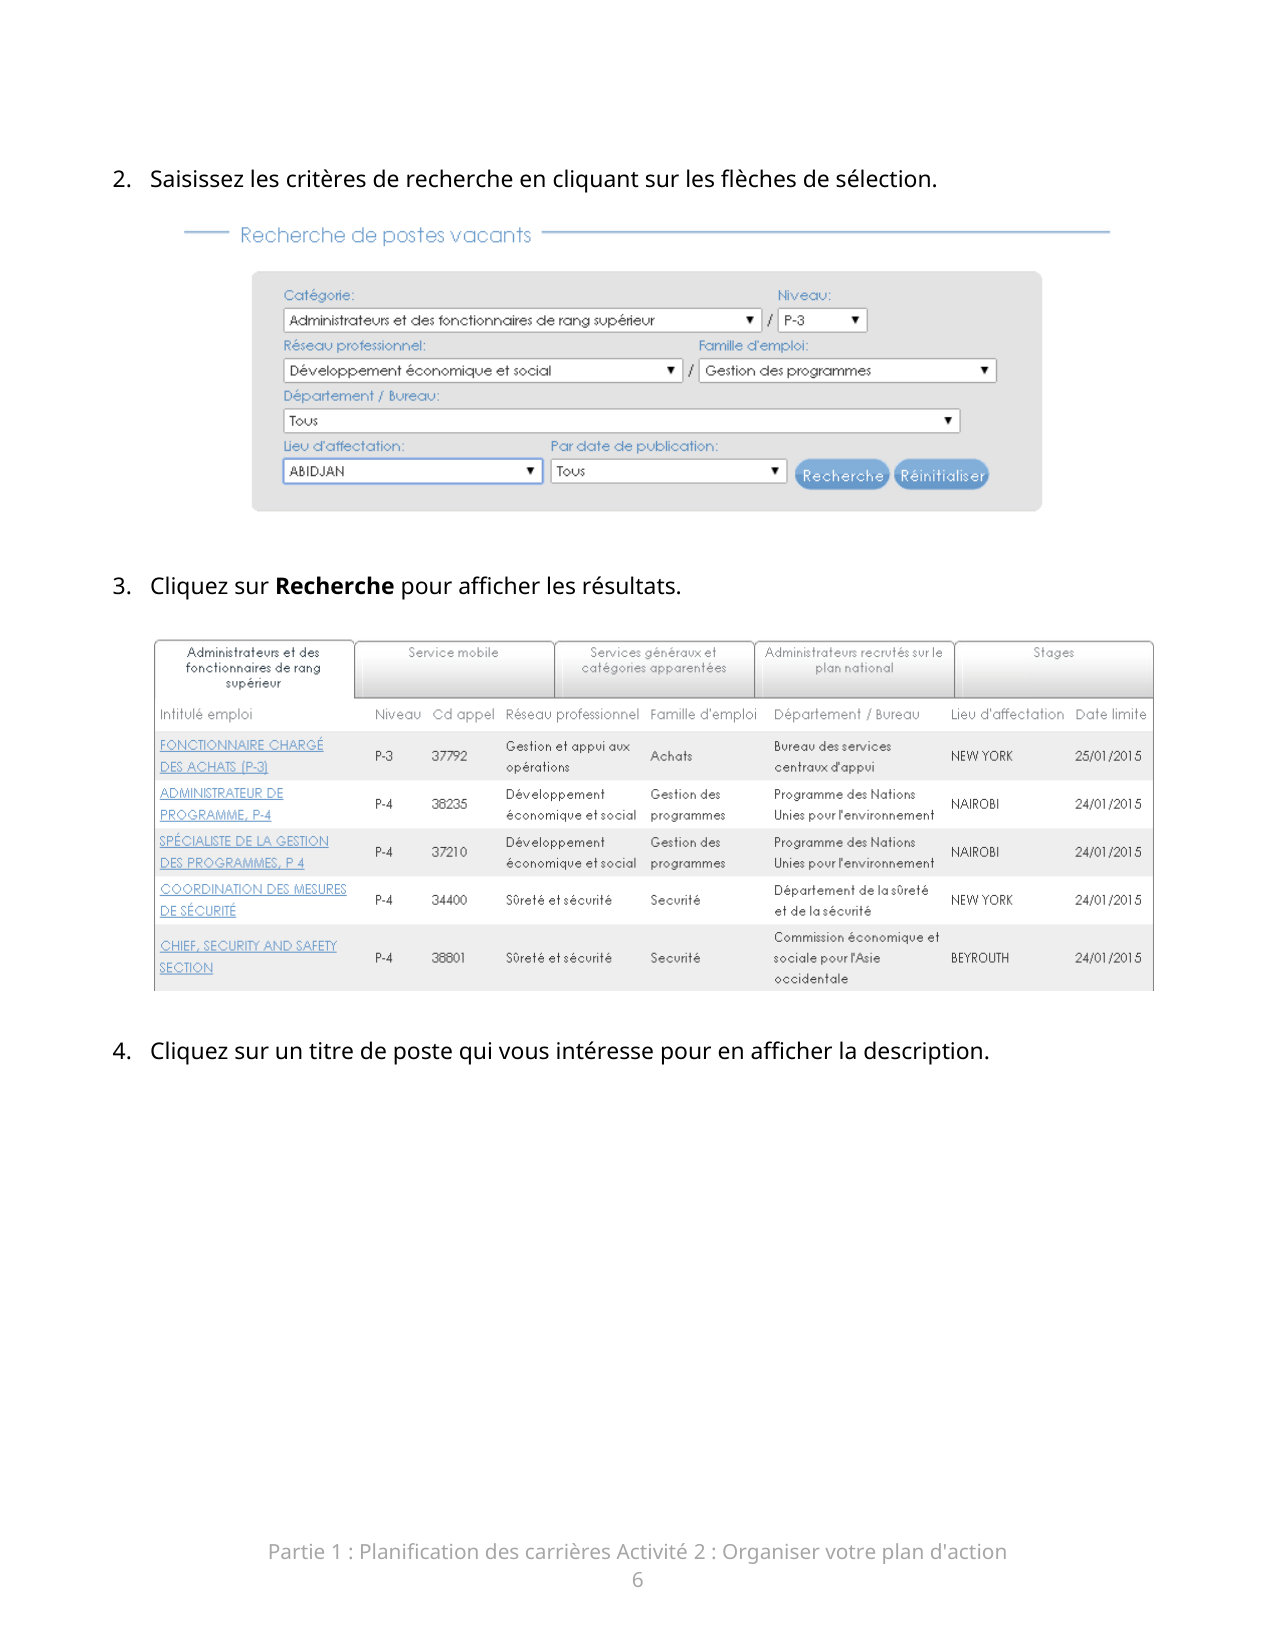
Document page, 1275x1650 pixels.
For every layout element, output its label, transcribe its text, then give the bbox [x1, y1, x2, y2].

list Cliquez sur un titre de poste qui vous intéresse pour en afficher la description. [112, 1034, 1156, 1066]
picture [168, 206, 1139, 558]
list Saisissez les critères de recherche en cliquant sur les flèches de sélection. [112, 163, 1156, 194]
picture [150, 632, 1157, 991]
list Cliquez sur Recherche pour afficher les résultats. [112, 570, 1156, 601]
